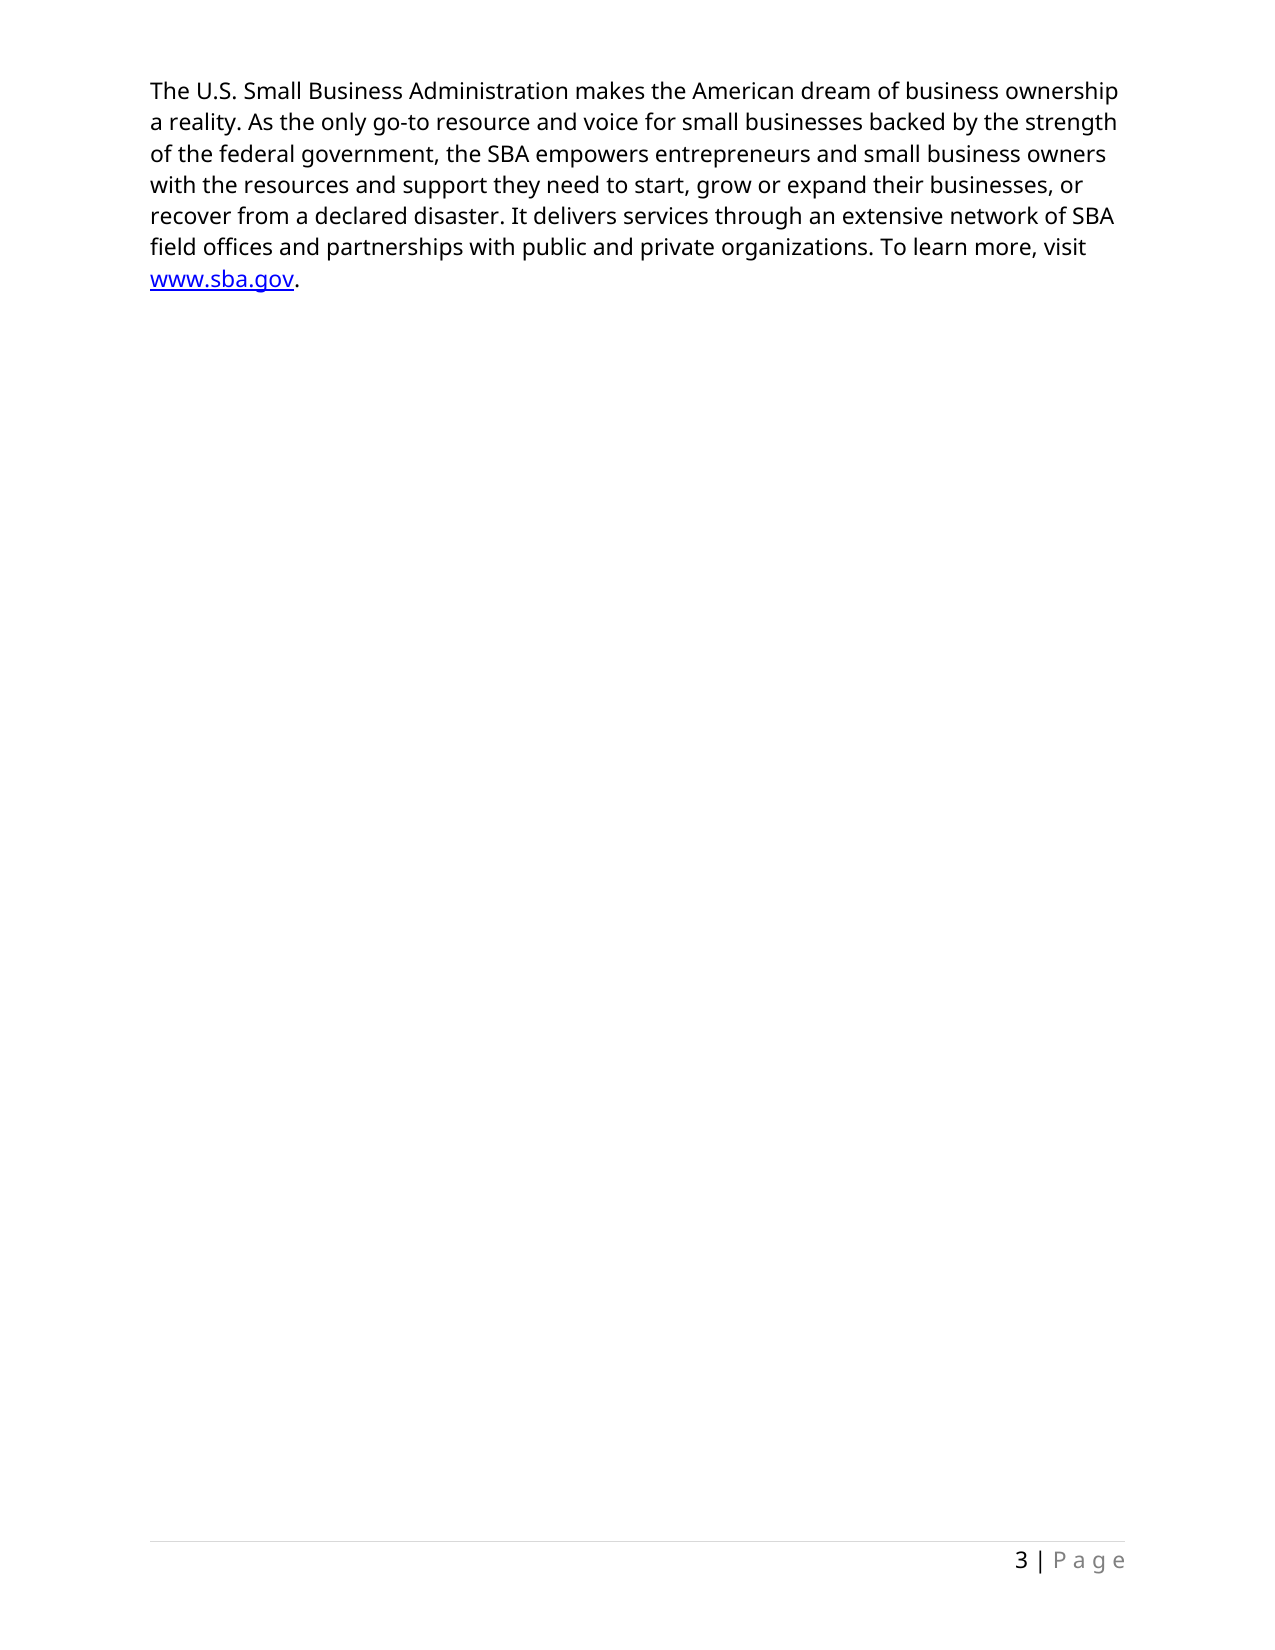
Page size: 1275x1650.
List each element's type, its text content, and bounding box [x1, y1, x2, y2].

text The U.S. Small Business Administration makes the American dream of business ownership a reality. As the only go-to resource and voice for small businesses backed by the strength of the federal government, the SBA empowers entrepreneurs and small business owners with the resources and support they need to start, grow or expand their businesses, or recover from a declared disaster. It delivers services through an extensive network of SBA field offices and partnerships with public and private organizations. To learn more, visit www.sba.gov. [150, 75, 1125, 294]
